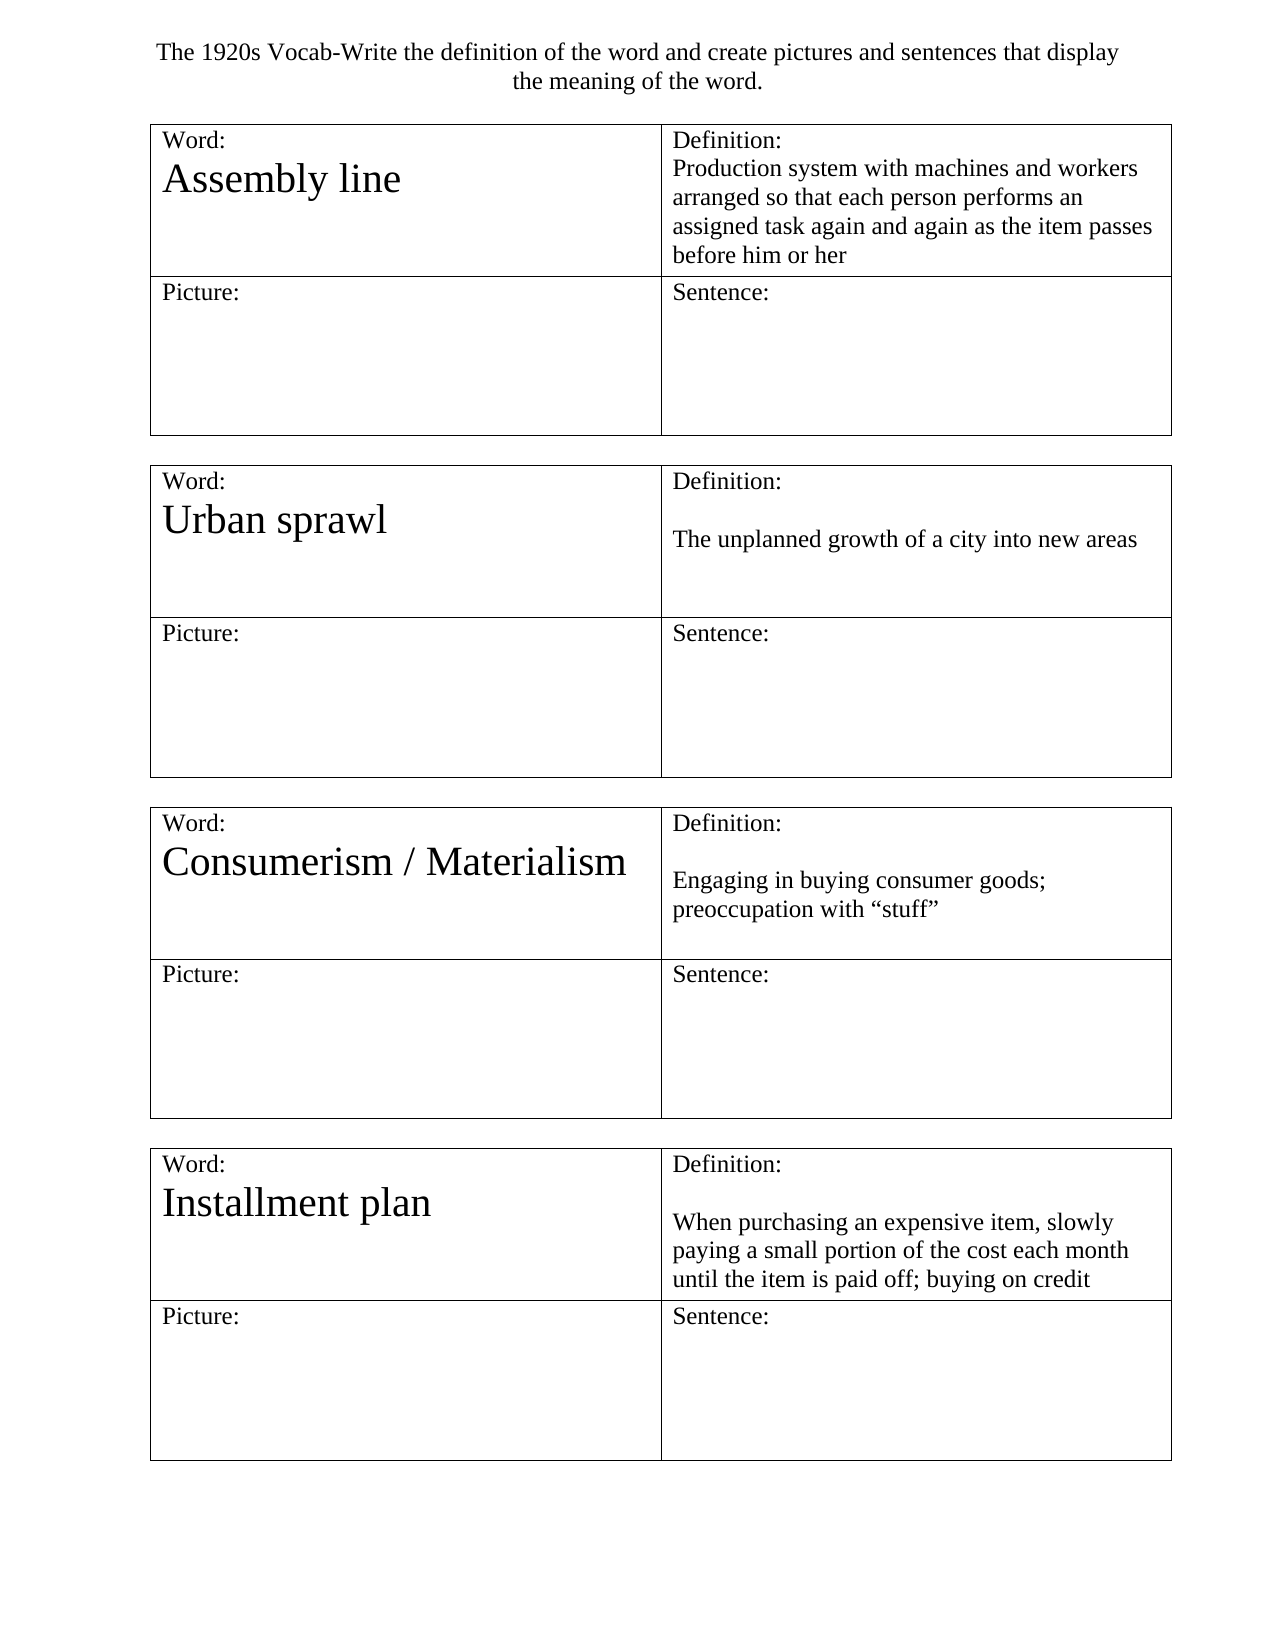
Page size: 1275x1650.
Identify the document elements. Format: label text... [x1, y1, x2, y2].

table_cell Sentence: [662, 618, 1171, 777]
table_header Definition: When purchasing an expensive item, slowly paying a small portion of the cost each month until the item is paid off; buying on credit [662, 1149, 1171, 1300]
table_cell Word: Assembly line [151, 125, 661, 276]
table_header Definition: The unplanned growth of a city into new areas [662, 466, 1171, 617]
table_cell Sentence: [662, 1301, 1171, 1460]
table_cell Picture: [151, 618, 661, 777]
table_header Word: Urban sprawl [151, 466, 661, 617]
table_cell Definition: Production system with machines and workers arranged so that each person performs an assigned task again and again as the item passes before him or her [662, 125, 1171, 276]
table_header Word: Installment plan [151, 1149, 661, 1300]
table_header Definition: Engaging in buying consumer goods; preoccupation with “stuff” [662, 808, 1171, 958]
table_header Word: Consumerism / Materialism [151, 808, 661, 958]
table_cell Sentence: [662, 277, 1171, 435]
table_cell Picture: [151, 277, 661, 435]
table_cell Picture: [151, 1301, 661, 1460]
table_cell Picture: [151, 960, 661, 1118]
table_cell Sentence: [662, 960, 1171, 1118]
